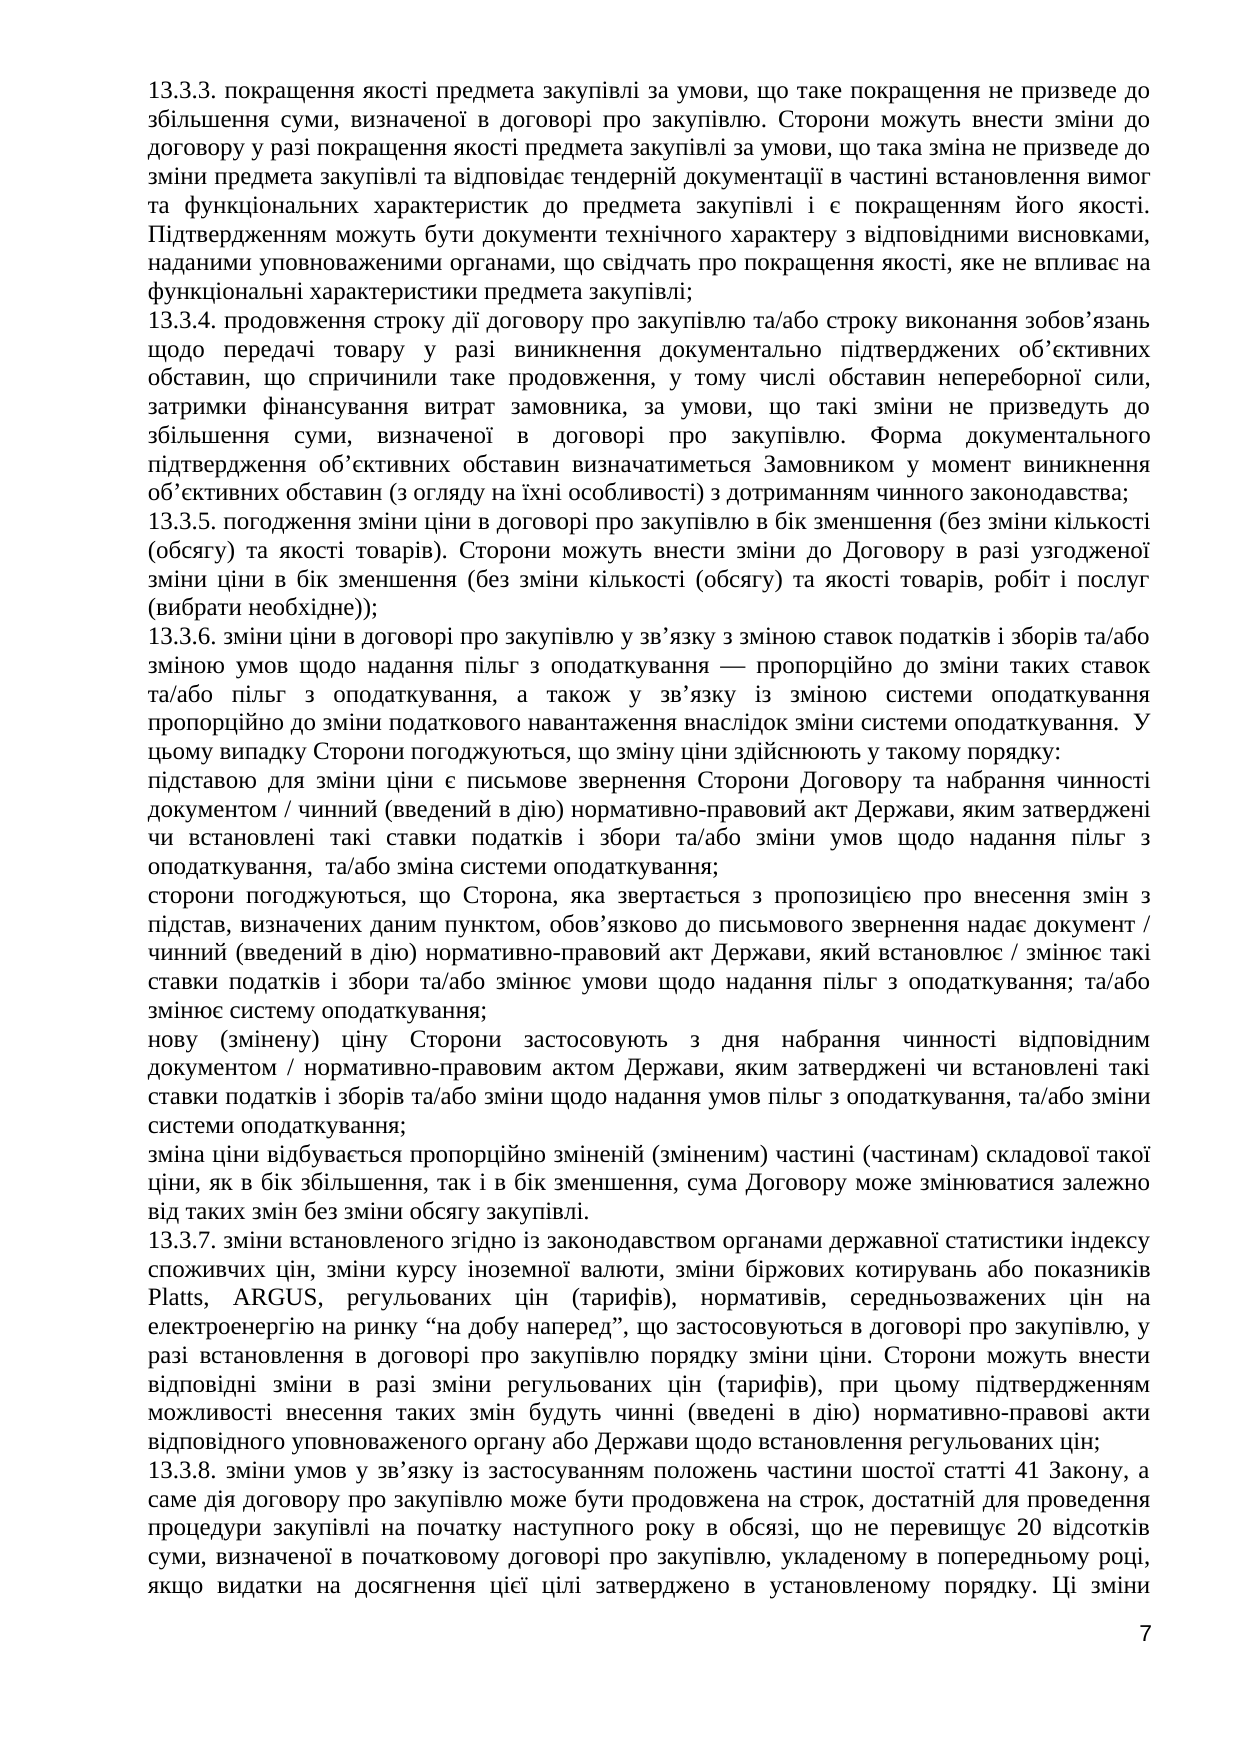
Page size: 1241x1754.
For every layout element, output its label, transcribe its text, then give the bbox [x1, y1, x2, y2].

text сторони погоджуються, що Сторона, яка звертається з пропозицією про внесення змін з підстав, визначених даним пунктом, обов’язково до письмового звернення надає документ / чинний (введений в дію) нормативно-правовий акт Держави, який встановлює / змінює такі ставки податків і збори та/або змінює умови щодо надання пільг з оподаткування; та/або змінює систему оподаткування; [148, 880, 1152, 1024]
text підставою для зміни ціни є письмове звернення Сторони Договору та набрання чинності документом / чинний (введений в дію) нормативно-правовий акт Держави, яким затверджені чи встановлені такі ставки податків і збори та/або зміни умов щодо надання пільг з оподаткування, та/або зміна системи оподаткування; [148, 765, 1152, 880]
text зміна ціни відбувається пропорційно зміненій (зміненим) частині (частинам) складової такої ціни, як в бік збільшення, так і в бік зменшення, сума Договору може змінюватися залежно від таких змін без зміни обсягу закупівлі. [148, 1139, 1152, 1225]
text 13.3.7. зміни встановленого згідно із законодавством органами державної статистики індексу споживчих цін, зміни курсу іноземної валюти, зміни біржових котирувань або показників Platts, ARGUS, регульованих цін (тарифів), нормативів, середньозважених цін на електроенергію на ринку “на добу наперед”, що застосовуються в договорі про закупівлю, у разі встановлення в договорі про закупівлю порядку зміни ціни. Сторони можуть внести відповідні зміни в разі зміни регульованих цін (тарифів), при цьому підтвердженням можливості внесення таких змін будуть чинні (введені в дію) нормативно-правові акти відповідного уповноваженого органу або Держави щодо встановлення регульованих цін; [148, 1225, 1152, 1455]
text 13.3.4. продовження строку дії договору про закупівлю та/або строку виконання зобов’язань щодо передачі товару у разі виникнення документально підтверджених об’єктивних обставин, що спричинили таке продовження, у тому числі обставин непереборної сили, затримки фінансування витрат замовника, за умови, що такі зміни не призведуть до збільшення суми, визначеної в договорі про закупівлю. Форма документального підтвердження об’єктивних обставин визначатиметься Замовником у момент виникнення об’єктивних обставин (з огляду на їхні особливості) з дотриманням чинного законодавства; [148, 305, 1152, 506]
text 13.3.5. погодження зміни ціни в договорі про закупівлю в бік зменшення (без зміни кількості (обсягу) та якості товарів). Сторони можуть внести зміни до Договору в разі узгодженої зміни ціни в бік зменшення (без зміни кількості (обсягу) та якості товарів, робіт і послуг (вибрати необхідне)); [148, 506, 1152, 621]
text 13.3.6. зміни ціни в договорі про закупівлю у зв’язку з зміною ставок податків і зборів та/або зміною умов щодо надання пільг з оподаткування — пропорційно до зміни таких ставок та/або пільг з оподаткування, а також у зв’язку із зміною системи оподаткування пропорційно до зміни податкового навантаження внаслідок зміни системи оподаткування. У цьому випадку Сторони погоджуються, що зміну ціни здійснюють у такому порядку: [148, 621, 1152, 765]
text нову (змінену) ціну Сторони застосовують з дня набрання чинності відповідним документом / нормативно-правовим актом Держави, яким затверджені чи встановлені такі ставки податків і зборів та/або зміни щодо надання умов пільг з оподаткування, та/або зміни системи оподаткування; [148, 1024, 1152, 1139]
text 13.3.3. покращення якості предмета закупівлі за умови, що таке покращення не призведе до збільшення суми, визначеної в договорі про закупівлю. Сторони можуть внести зміни до договору у разі покращення якості предмета закупівлі за умови, що така зміна не призведе до зміни предмета закупівлі та відповідає тендерній документації в частині встановлення вимог та функціональних характеристик до предмета закупівлі і є покращенням його якості. Підтвердженням можуть бути документи технічного характеру з відповідними висновками, наданими уповноваженими органами, що свідчать про покращення якості, яке не впливає на функціональні характеристики предмета закупівлі; [148, 75, 1152, 305]
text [148, 1455, 1152, 1599]
